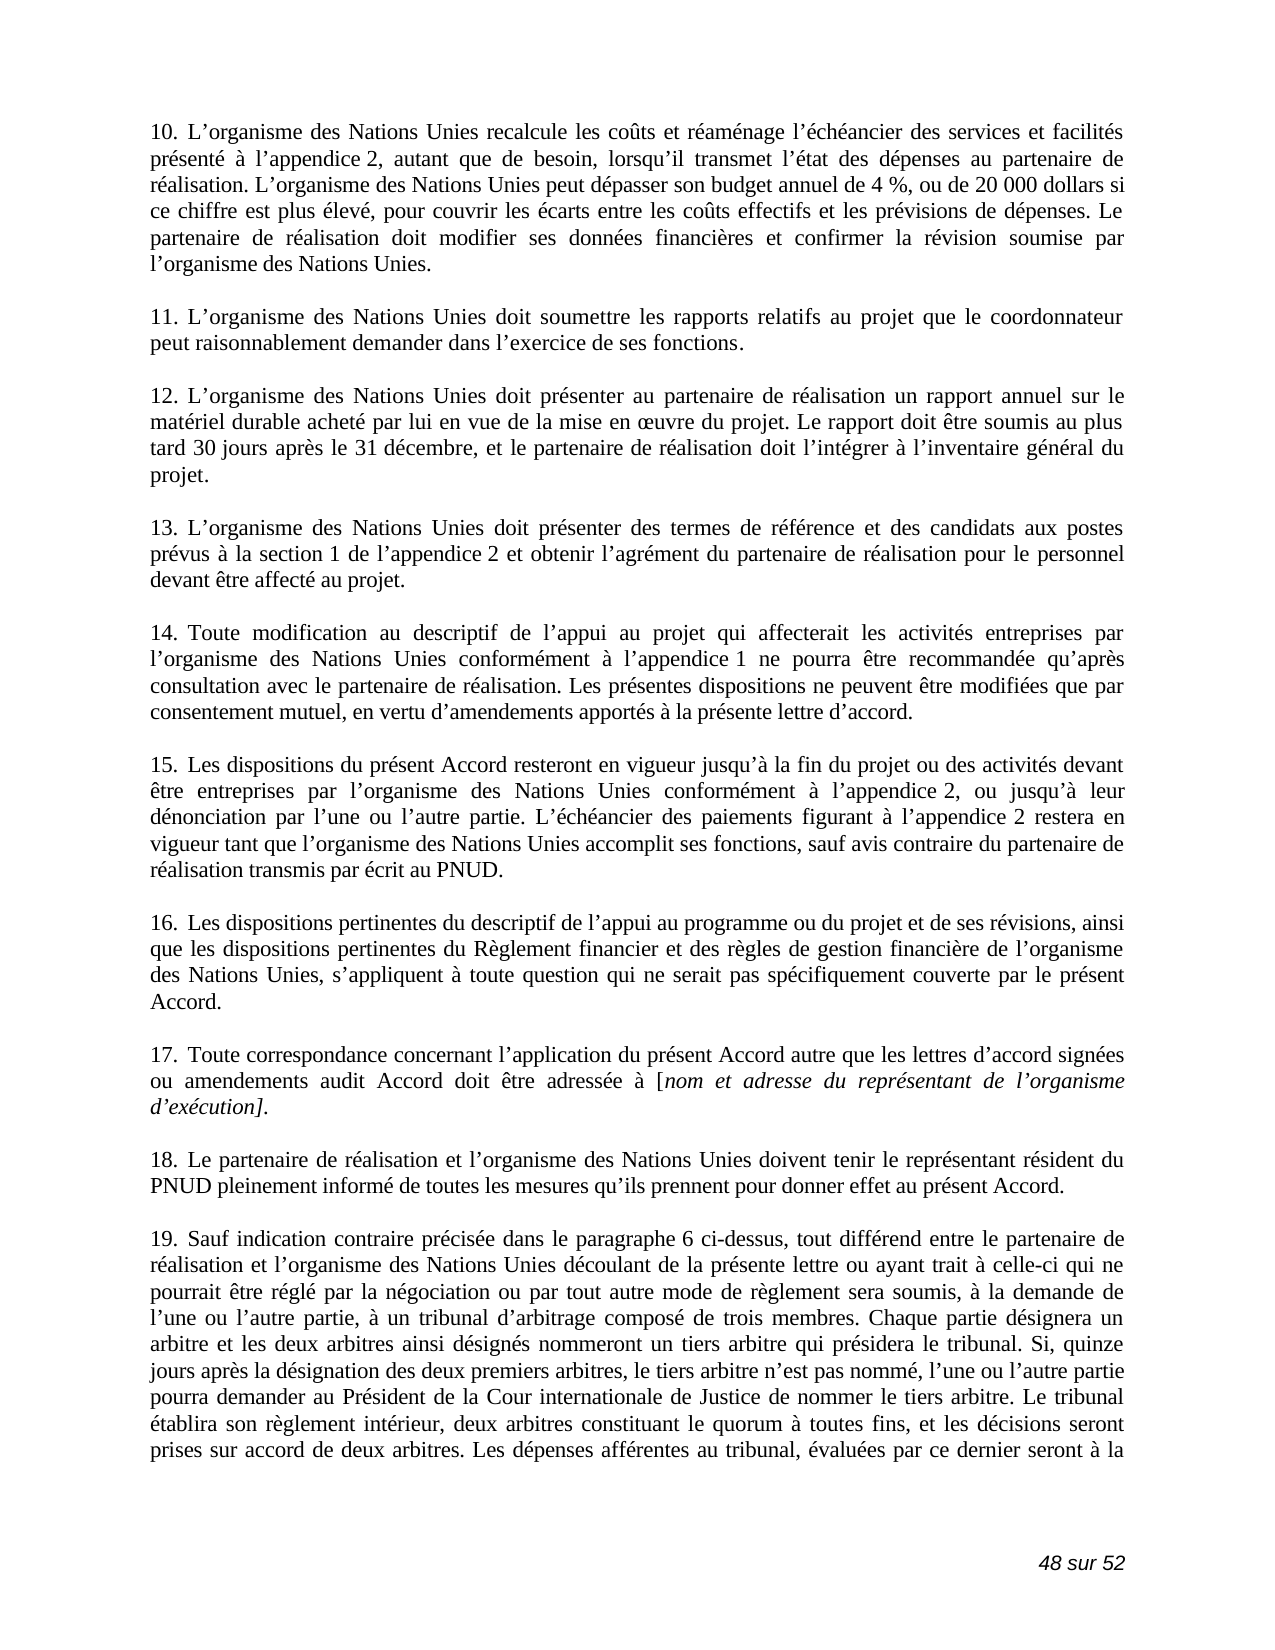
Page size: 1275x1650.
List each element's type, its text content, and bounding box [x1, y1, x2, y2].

list Le partenaire de réalisation et l’organisme des Nations Unies doivent tenir le représentant résident du PNUD pleinement informé de toutes les mesures qu’ils prennent pour donner effet au présent Accord. [150, 1146, 1125, 1199]
list L’organisme des Nations Unies doit présenter des termes de référence et des candidats aux postes prévus à la section 1 de l’appendice 2 et obtenir l’agrément du partenaire de réalisation pour le personnel devant être affecté au projet. [150, 513, 1125, 593]
list L’organisme des Nations Unies doit soumettre les rapports relatifs au projet que le coordonnateur peut raisonnablement demander dans l’exercice de ses fonctions. [150, 303, 1125, 355]
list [150, 1225, 1125, 1462]
list L’organisme des Nations Unies doit présenter au partenaire de réalisation un rapport annuel sur le matériel durable acheté par lui en vue de la mise en œuvre du projet. Le rapport doit être soumis au plus tard 30 jours après le 31 décembre, et le partenaire de réalisation doit l’intégrer à l’inventaire général du projet. [150, 382, 1125, 487]
list L’organisme des Nations Unies recalcule les coûts et réaménage l’échéancier des services et facilités présenté à l’appendice 2, autant que de besoin, lorsqu’il transmet l’état des dépenses au partenaire de réalisation. L’organisme des Nations Unies peut dépasser son budget annuel de 4 %, ou de 20 000 dollars si ce chiffre est plus élevé, pour couvrir les écarts entre les coûts effectifs et les prévisions de dépenses. Le partenaire de réalisation doit modifier ses données financières et confirmer la révision soumise par l’organisme des Nations Unies. [150, 118, 1125, 276]
list Toute modification au descriptif de l’appui au projet qui affecterait les activités entreprises par l’organisme des Nations Unies conformément à l’appendice 1 ne pourra être recommandée qu’après consultation avec le partenaire de réalisation. Les présentes dispositions ne peuvent être modifiées que par consentement mutuel, en vertu d’amendements apportés à la présente lettre d’accord. [150, 619, 1125, 724]
list Toute correspondance concernant l’application du présent Accord autre que les lettres d’accord signées ou amendements audit Accord doit être adressée à [nom et adresse du représentant de l’organisme d’exécution]. [150, 1041, 1125, 1120]
list Les dispositions du présent Accord resteront en vigueur jusqu’à la fin du projet ou des activités devant être entreprises par l’organisme des Nations Unies conformément à l’appendice 2, ou jusqu’à leur dénonciation par l’une ou l’autre partie. L’échéancier des paiements figurant à l’appendice 2 restera en vigueur tant que l’organisme des Nations Unies accomplit ses fonctions, sauf avis contraire du partenaire de réalisation transmis par écrit au PNUD. [150, 751, 1125, 882]
list Les dispositions pertinentes du descriptif de l’appui au programme ou du projet et de ses révisions, ainsi que les dispositions pertinentes du Règlement financier et des règles de gestion financière de l’organisme des Nations Unies, s’appliquent à toute question qui ne serait pas spécifiquement couverte par le présent Accord. [150, 909, 1125, 1014]
